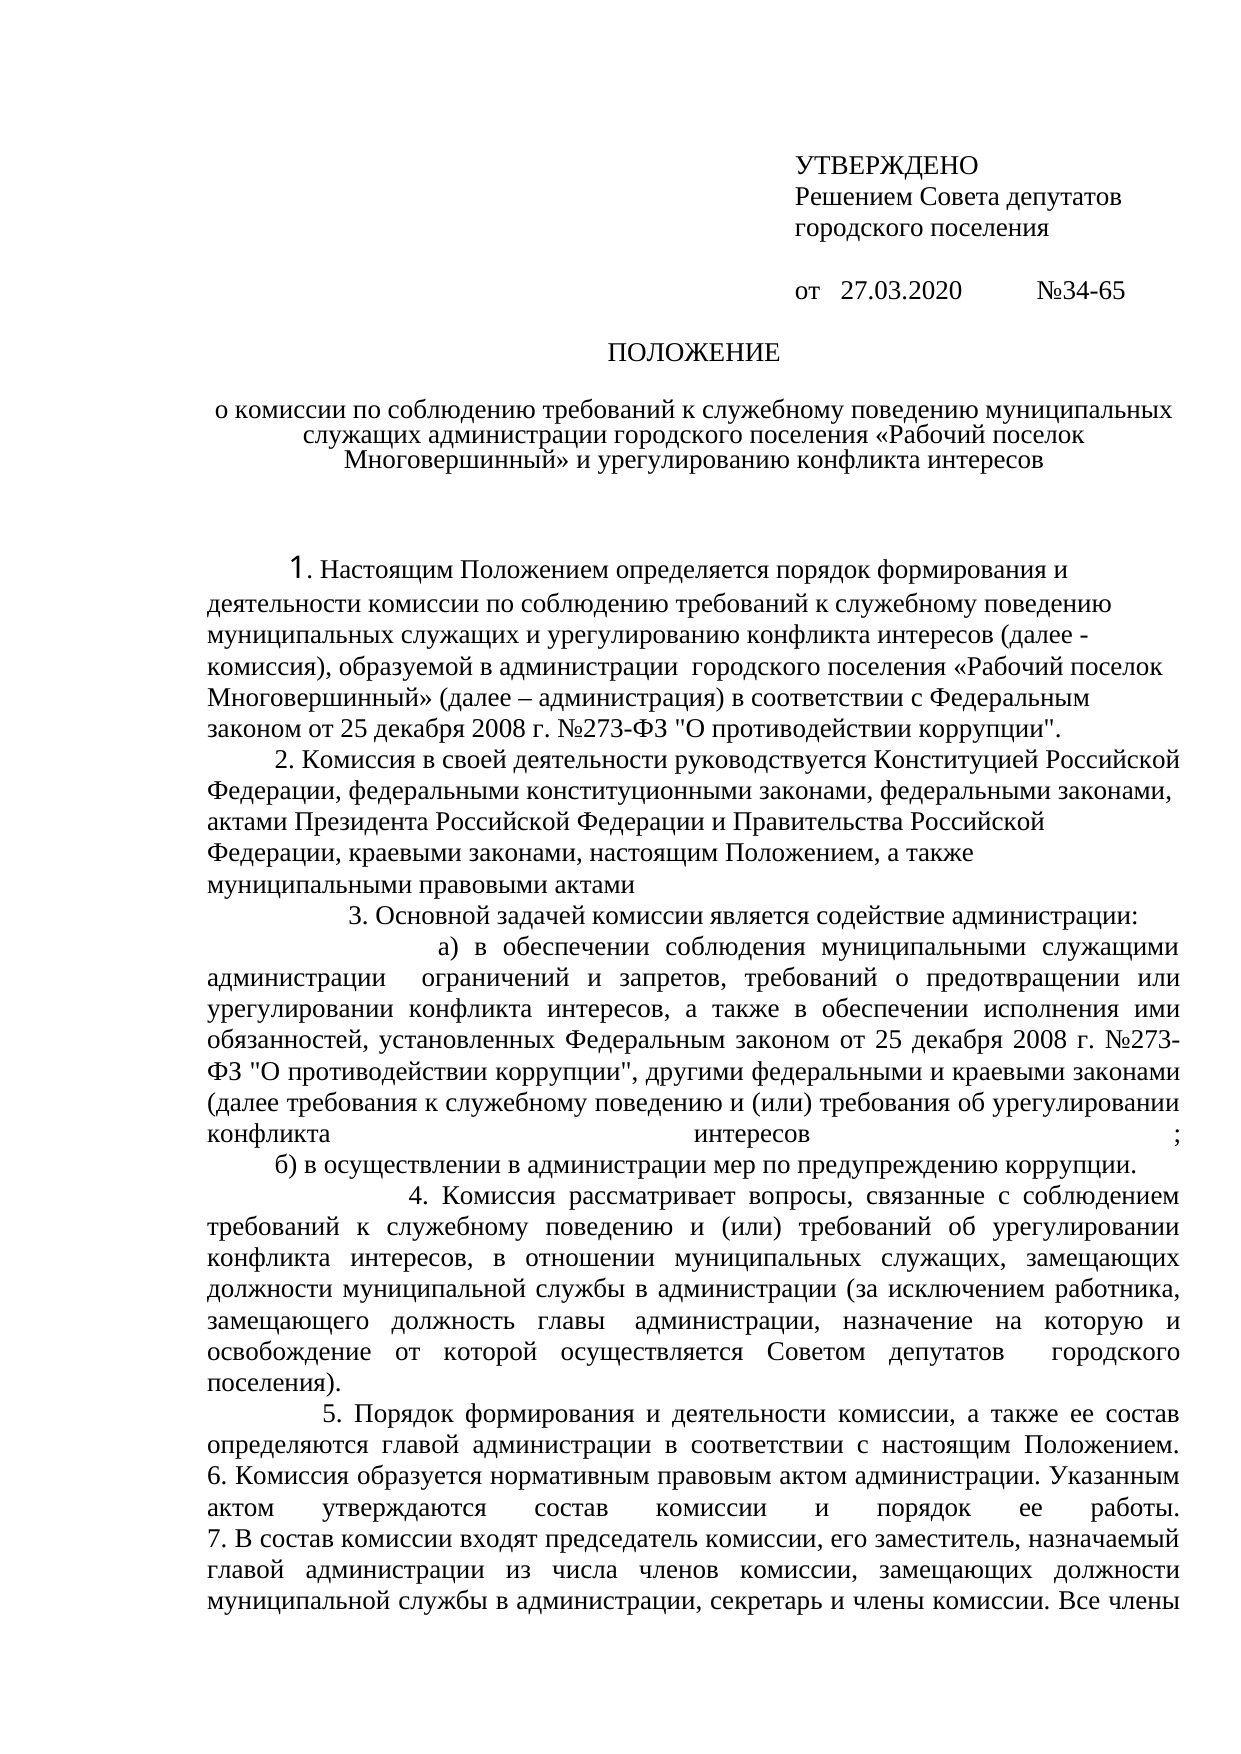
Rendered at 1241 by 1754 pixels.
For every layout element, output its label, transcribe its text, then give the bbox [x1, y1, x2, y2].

text УТВЕРЖДЕНО [207, 149, 1181, 180]
text городского поселения [207, 212, 1181, 243]
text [207, 1179, 1181, 1615]
text Решением Совета депутатов [207, 180, 1181, 212]
text 3. Основной задачей комиссии является содействие администрации: [207, 899, 1181, 930]
text о комиссии по соблюдению требований к служебному поведению муниципальных служащих администрации городского поселения «Рабочий поселок Многовершинный» и урегулированию конфликта интересов [207, 398, 1181, 473]
text а) в обеспечении соблюдения муниципальными служащими администрации ограничений и запретов, требований о предотвращении или урегулировании конфликта интересов, а также в обеспечении исполнения ими обязанностей, установленных Федеральным законом от 25 декабря 2008 г. №273-ФЗ "О противодействии коррупции", другими федеральными и краевыми законами (далее требования к служебному поведению и (или) требования об урегулировании конфликта интересов ; б) в осуществлении в администрации мер по предупреждению коррупции. [207, 930, 1181, 1179]
text 1. Настоящим Положением определяется порядок формирования и деятельности комиссии по соблюдению требований к служебному поведению муниципальных служащих и урегулированию конфликта интересов (далее - комиссия), образуемой в администрации городского поселения «Рабочий поселок Многовершинный» (далее – администрация) в соответствии с Федеральным законом от 25 декабря 2008 г. №273-ФЗ "О противодействии коррупции". 2. Комиссия в своей деятельности руководствуется Конституцией Российской Федерации, федеральными конституционными законами, федеральными законами, актами Президента Российской Федерации и Правительства Российской Федерации, краевыми законами, настоящим Положением, а также муниципальными правовыми актами [207, 502, 1181, 899]
text ПОЛОЖЕНИЕ [207, 336, 1181, 367]
text от 27.03.2020 №34-65 [207, 274, 1181, 305]
